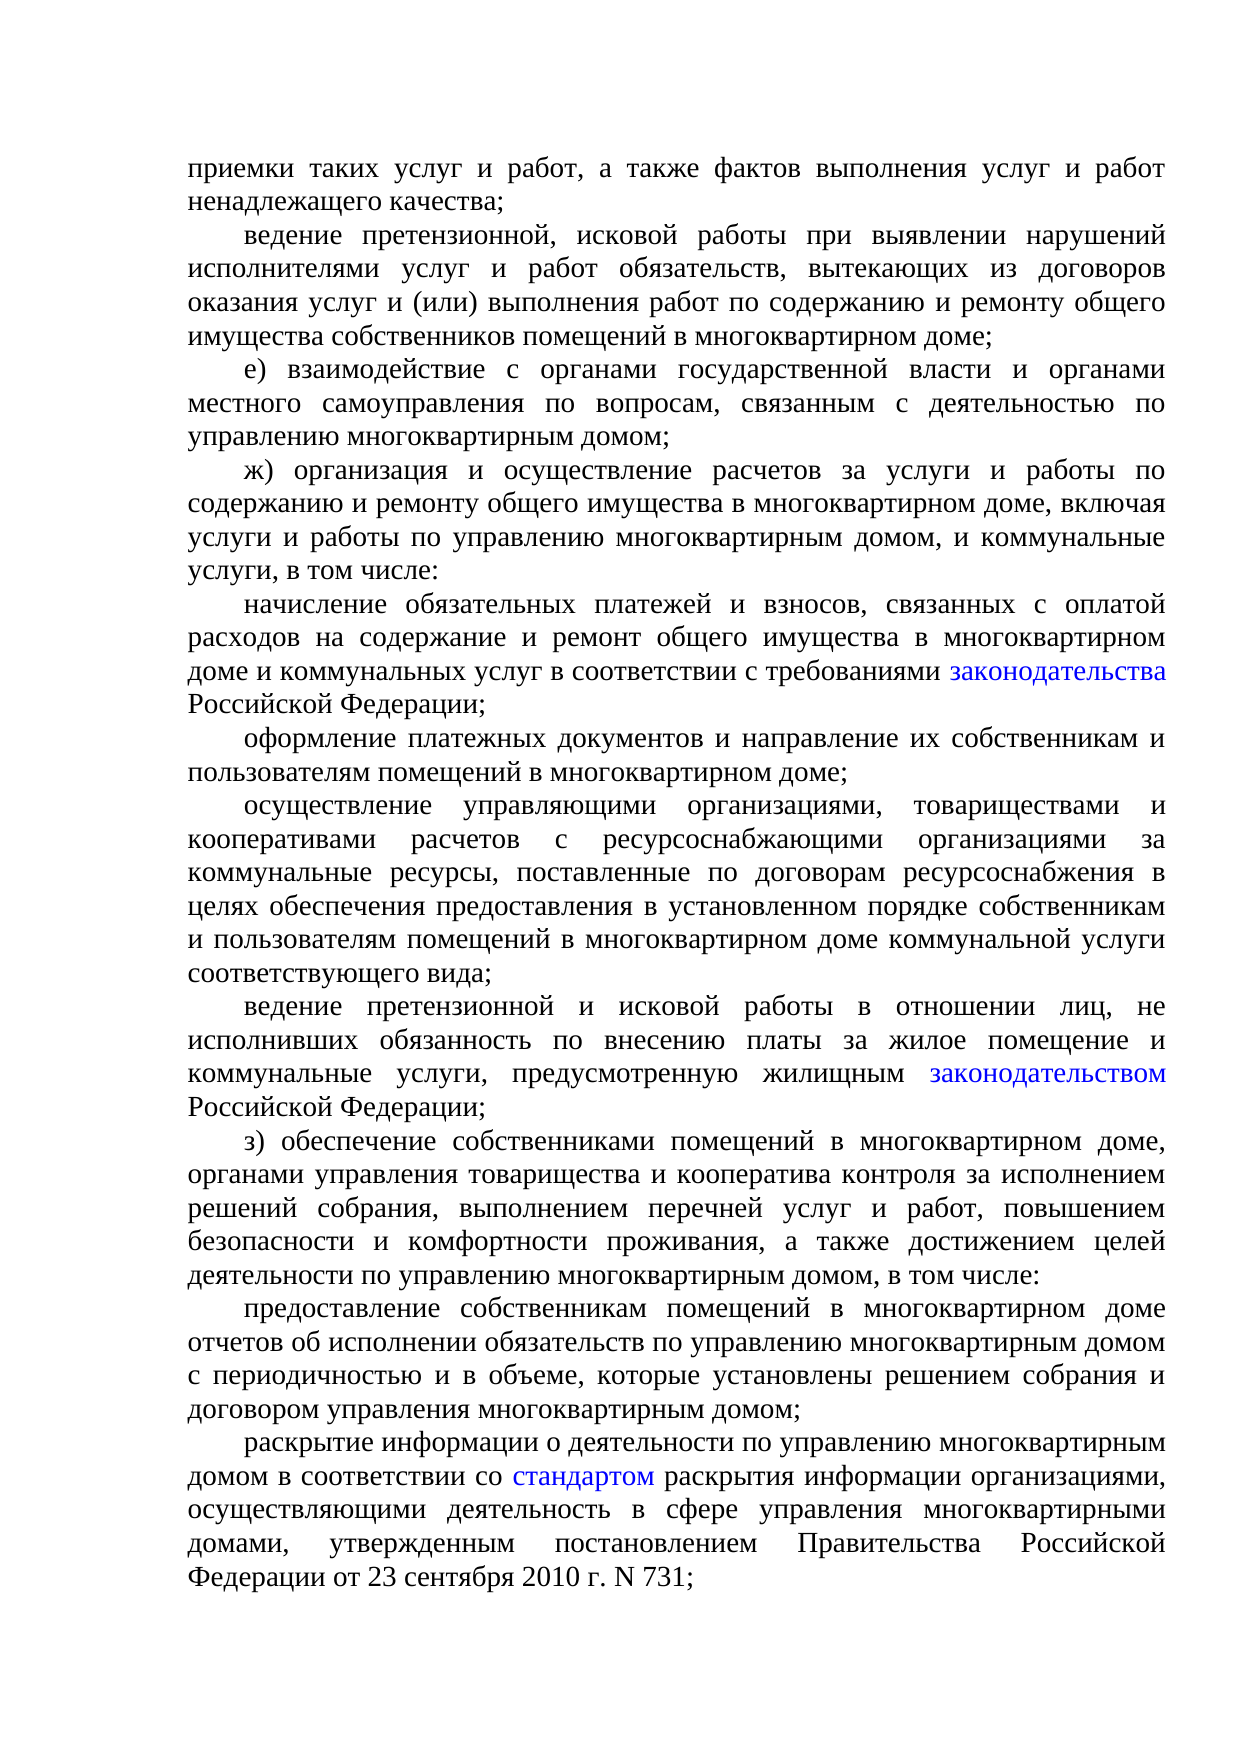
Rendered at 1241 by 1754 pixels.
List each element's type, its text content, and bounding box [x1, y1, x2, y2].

text начисление обязательных платежей и взносов, связанных с оплатой расходов на содержание и ремонт общего имущества в многоквартирном доме и коммунальных услуг в соответствии с требованиями законодательства Российской Федерации; [187, 586, 1167, 720]
text оформление платежных документов и направление их собственникам и пользователям помещений в многоквартирном доме; [187, 720, 1167, 787]
text з) обеспечение собственниками помещений в многоквартирном доме, органами управления товарищества и кооператива контроля за исполнением решений собрания, выполнением перечней услуг и работ, повышением безопасности и комфортности проживания, а также достижением целей деятельности по управлению многоквартирным домом, в том числе: [187, 1123, 1167, 1290]
text е) взаимодействие с органами государственной власти и органами местного самоуправления по вопросам, связанным с деятельностью по управлению многоквартирным домом; [187, 351, 1167, 452]
text осуществление управляющими организациями, товариществами и кооперативами расчетов с ресурсоснабжающими организациями за коммунальные ресурсы, поставленные по договорам ресурсоснабжения в целях обеспечения предоставления в установленном порядке собственникам и пользователям помещений в многоквартирном доме коммунальной услуги соответствующего вида; [187, 787, 1167, 988]
text предоставление собственникам помещений в многоквартирном доме отчетов об исполнении обязательств по управлению многоквартирным домом с периодичностью и в объеме, которые установлены решением собрания и договором управления многоквартирным домом; [187, 1290, 1167, 1424]
text ж) организация и осуществление расчетов за услуги и работы по содержанию и ремонту общего имущества в многоквартирном доме, включая услуги и работы по управлению многоквартирным домом, и коммунальные услуги, в том числе: [187, 452, 1167, 586]
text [187, 150, 1167, 217]
text ведение претензионной и исковой работы в отношении лиц, не исполнивших обязанность по внесению платы за жилое помещение и коммунальные услуги, предусмотренную жилищным законодательством Российской Федерации; [187, 988, 1167, 1123]
text раскрытие информации о деятельности по управлению многоквартирным домом в соответствии со стандартом раскрытия информации организациями, осуществляющими деятельность в сфере управления многоквартирными домами, утвержденным постановлением Правительства Российской Федерации от 23 сентября 2010 г. N 731; [187, 1424, 1167, 1592]
text ведение претензионной, исковой работы при выявлении нарушений исполнителями услуг и работ обязательств, вытекающих из договоров оказания услуг и (или) выполнения работ по содержанию и ремонту общего имущества собственников помещений в многоквартирном доме; [187, 217, 1167, 351]
